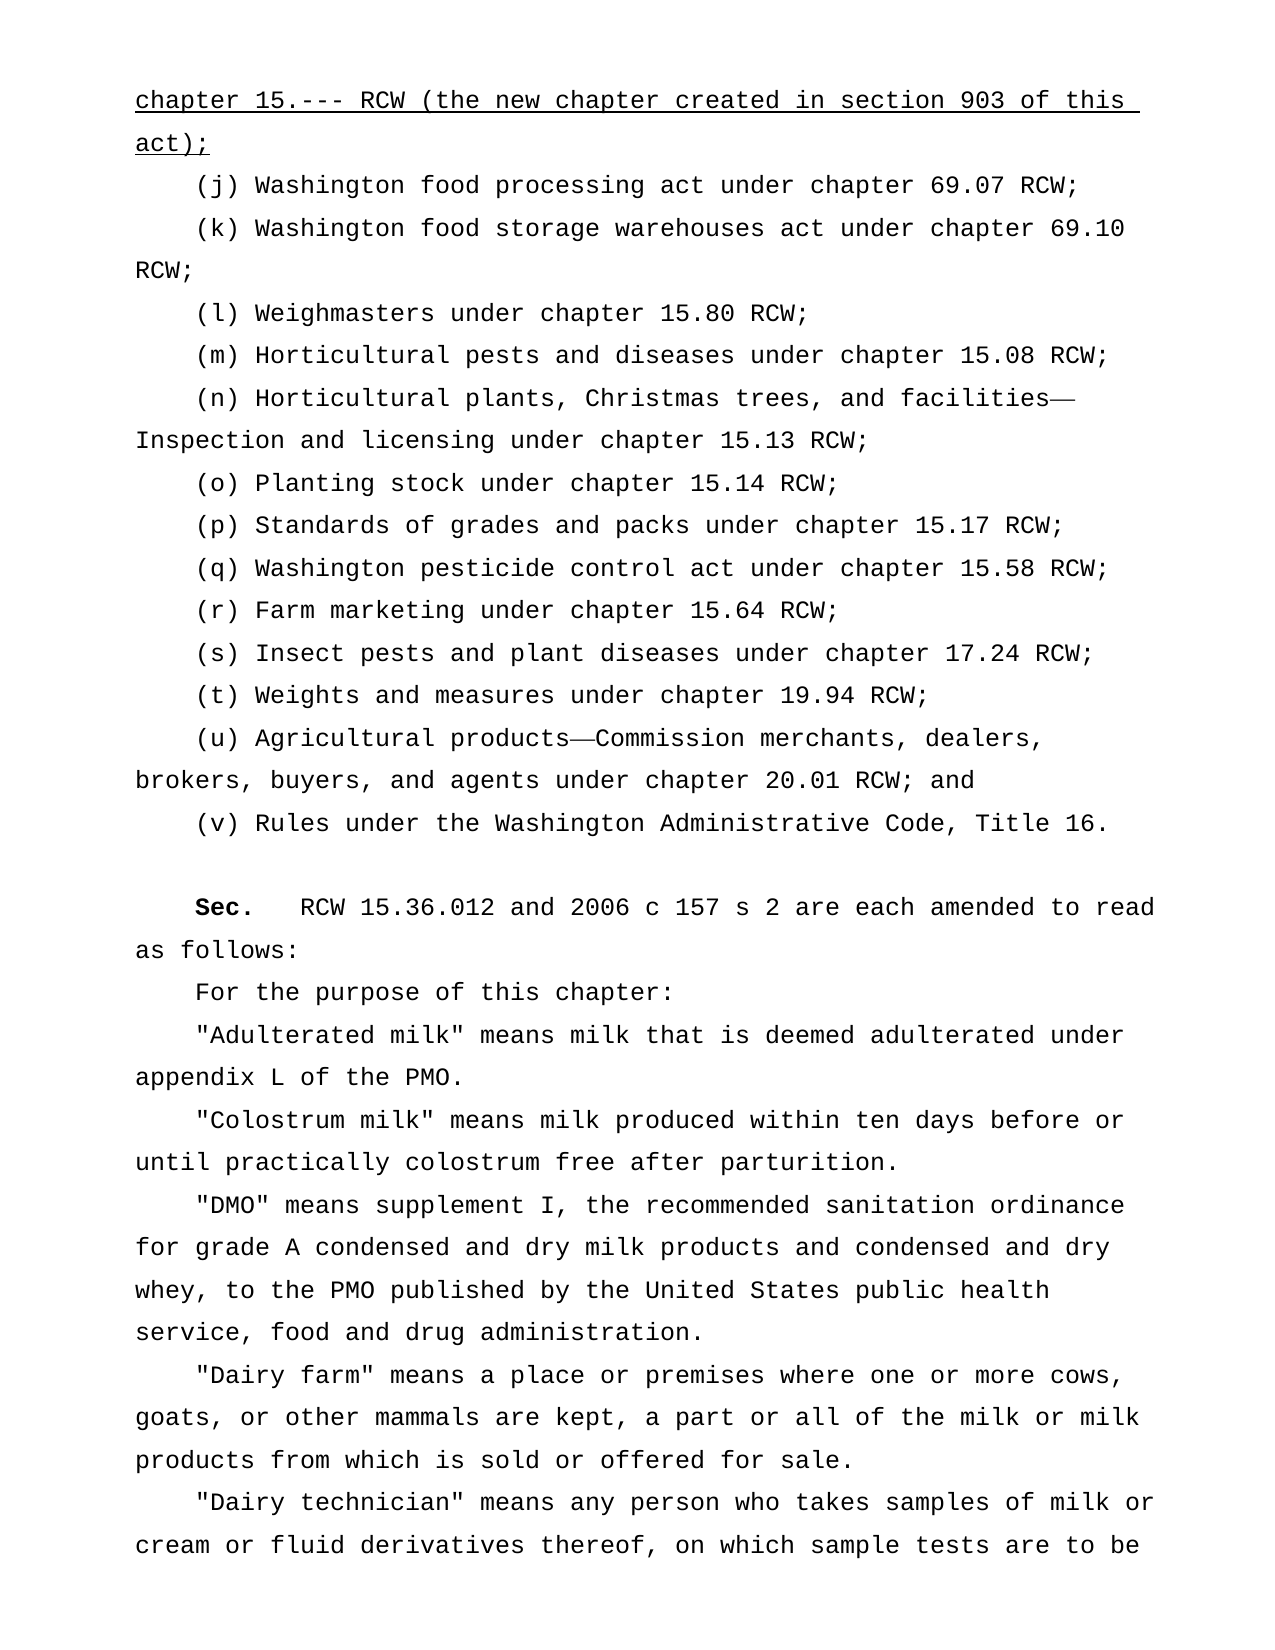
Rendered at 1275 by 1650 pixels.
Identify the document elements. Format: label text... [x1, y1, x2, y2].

text (u) Agricultural products—Commission merchants, dealers, brokers, buyers, and agents under chapter 20.01 RCW; and [135, 712, 1170, 797]
text "Adulterated milk" means milk that is deemed adulterated under appendix L of the PMO. [135, 1009, 1170, 1094]
text (s) Insect pests and plant diseases under chapter 17.24 RCW; [135, 627, 1170, 670]
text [135, 1477, 1170, 1562]
text (m) Horticultural pests and diseases under chapter 15.08 RCW; [135, 330, 1170, 372]
text (q) Washington pesticide control act under chapter 15.58 RCW; [135, 542, 1170, 585]
text (v) Rules under the Washington Administrative Code, Title 16. [135, 797, 1170, 840]
text "Colostrum milk" means milk produced within ten days before or until practically colostrum free after parturition. [135, 1094, 1170, 1179]
text (p) Standards of grades and packs under chapter 15.17 RCW; [135, 500, 1170, 542]
text (k) Washington food storage warehouses act under chapter 69.10 RCW; [135, 202, 1170, 287]
text (t) Weights and measures under chapter 19.94 RCW; [135, 670, 1170, 712]
text "Dairy farm" means a place or premises where one or more cows, goats, or other mammals are kept, a part or all of the milk or milk products from which is sold or offered for sale. [135, 1349, 1170, 1477]
text (n) Horticultural plants, Christmas trees, and facilities—Inspection and licensing under chapter 15.13 RCW; [135, 372, 1170, 457]
text "DMO" means supplement I, the recommended sanitation ordinance for grade A condensed and dry milk products and condensed and dry whey, to the PMO published by the United States public health service, food and drug administration. [135, 1179, 1170, 1349]
text For the purpose of this chapter: [135, 967, 1170, 1009]
text (j) Washington food processing act under chapter 69.07 RCW; [135, 160, 1170, 202]
text Sec. RCW 15.36.012 and 2006 c 157 s 2 are each amended to read as follows: [135, 882, 1170, 967]
text (o) Planting stock under chapter 15.14 RCW; [135, 457, 1170, 500]
text (l) Weighmasters under chapter 15.80 RCW; [135, 287, 1170, 330]
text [135, 75, 1170, 160]
text (r) Farm marketing under chapter 15.64 RCW; [135, 585, 1170, 627]
